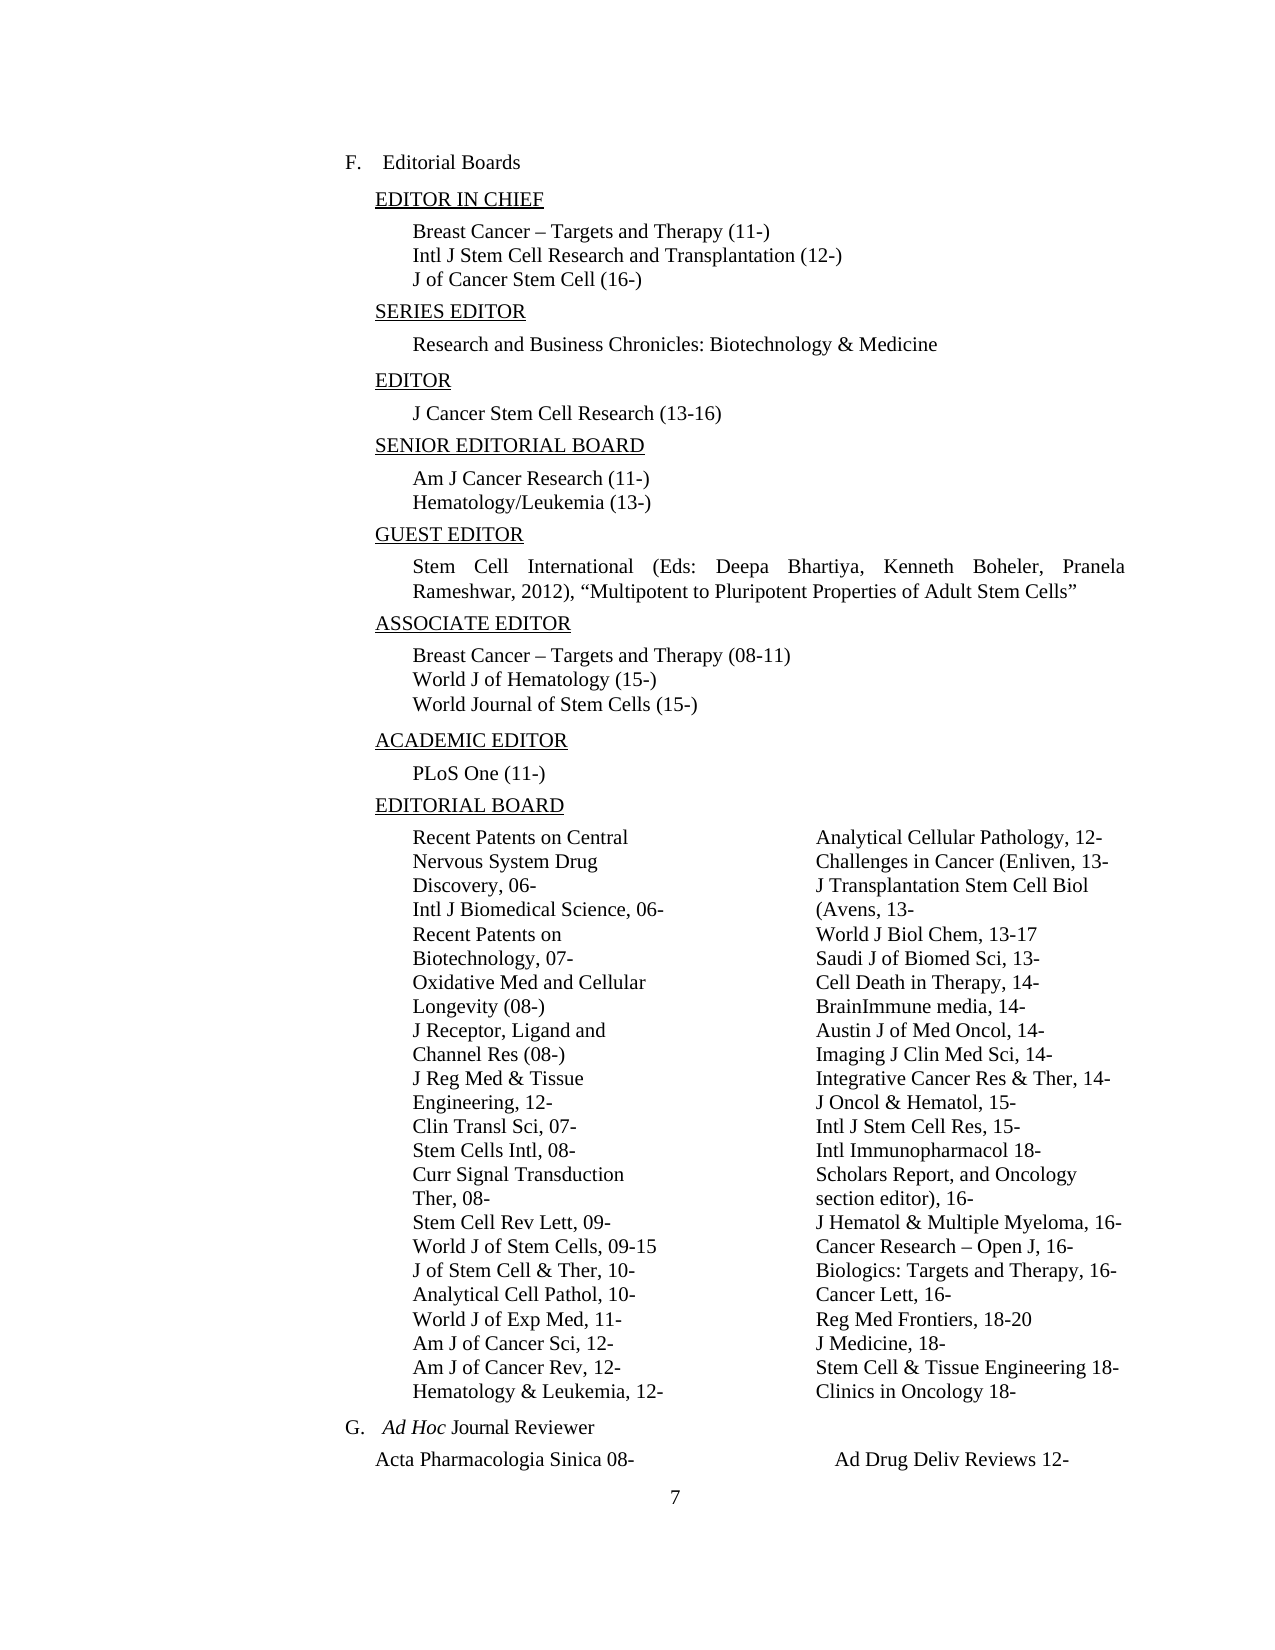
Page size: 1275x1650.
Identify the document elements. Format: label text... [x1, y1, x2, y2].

text Stem Cells Intl, 08- [403, 1138, 666, 1162]
text Intl J Stem Cell Res, 15- [816, 1114, 1126, 1138]
text Am J Cancer Research (11-) [262, 466, 1125, 490]
text World J Biol Chem, 13-17 [816, 921, 1126, 946]
text Integrative Cancer Res & Ther, 14- [816, 1066, 1126, 1090]
text World Journal of Stem Cells (15-) [412, 691, 1125, 716]
text J Oncol & Hematol, 15- [816, 1090, 1126, 1114]
text BrainImmune media, 14- [816, 994, 1126, 1018]
text Ad Drug Deliv Reviews 12- [834, 1447, 1125, 1471]
text J Transplantation Stem Cell Biol (Avens, 13- [816, 873, 1126, 921]
text Cancer Research – Open J, 16- [816, 1234, 1126, 1258]
list Am J of Cancer Sci, 12- [356, 1331, 666, 1354]
text Oxidative Med and Cellular Longevity (08-) [412, 969, 666, 1018]
text Recent Patents on Biotechnology, 07- [412, 921, 666, 969]
text World J of Stem Cells, 09-15 [403, 1234, 666, 1258]
text G. Ad Hoc Journal Reviewer [270, 1415, 1125, 1439]
text Stem Cell Rev Lett, 09- [403, 1210, 666, 1234]
text SERIES EDITOR [225, 299, 1125, 323]
text J Medicine, 18- [816, 1331, 1126, 1354]
text J Receptor, Ligand and Channel Res (08-) [412, 1018, 666, 1066]
text Intl Immunopharmacol 18- [816, 1138, 1126, 1162]
text Research and Business Chronicles: Biotechnology & Medicine [225, 332, 1125, 356]
text Analytical Cellular Pathology, 12- [816, 825, 1126, 849]
text J of Stem Cell & Ther, 10- [403, 1258, 666, 1282]
text Scholars Report, and Oncology section editor), 16- [816, 1162, 1126, 1210]
text SENIOR EDITORIAL BOARD [225, 433, 1125, 457]
text Stem Cell & Tissue Engineering 18- [816, 1354, 1126, 1379]
text Recent Patents on Central Nervous System Drug Discovery, 06- [412, 825, 666, 897]
text Clinics in Oncology 18- [816, 1379, 1126, 1403]
text J Reg Med & Tissue Engineering, 12- [412, 1066, 666, 1114]
text EDITOR [225, 368, 1125, 392]
text Curr Signal Transduction Ther, 08- [412, 1162, 666, 1210]
list Hematology & Leukemia, 12- [356, 1379, 666, 1403]
text Acta Pharmacologia Sinica 08- [375, 1447, 666, 1471]
text J Hematol & Multiple Myeloma, 16- [816, 1210, 1126, 1234]
text F. Editorial Boards [345, 150, 1126, 174]
text Reg Med Frontiers, 18-20 [816, 1306, 1126, 1331]
text Saudi J of Biomed Sci, 13- [816, 946, 1126, 969]
text Clin Transl Sci, 07- [403, 1114, 666, 1138]
text Austin J of Med Oncol, 14- [816, 1018, 1126, 1042]
text J Cancer Stem Cell Research (13-16) [225, 401, 1125, 425]
text Hematology/Leukemia (13-) [412, 490, 1125, 514]
text Breast Cancer – Targets and Therapy (08-11) [412, 643, 1125, 667]
text J of Cancer Stem Cell (16-) [337, 267, 1125, 291]
text EDITORIAL BOARD [291, 793, 1125, 817]
text Imaging J Clin Med Sci, 14- [816, 1042, 1126, 1066]
text Breast Cancer – Targets and Therapy (11-) [412, 219, 1125, 243]
text ASSOCIATE EDITOR [225, 611, 1125, 635]
text Analytical Cell Pathol, 10- [403, 1282, 666, 1306]
text PLoS One (11-) [262, 760, 1125, 784]
text Biologics: Targets and Therapy, 16- [816, 1258, 1126, 1282]
text Am J of Cancer Rev, 12- [281, 1354, 666, 1379]
text ACADEMIC EDITOR [225, 728, 1125, 752]
text Intl J Stem Cell Research and Transplantation (12-) [337, 243, 1125, 267]
text Stem Cell International (Eds: Deepa Bhartiya, Kenneth Boheler, Pranela Rameshwar, 2012), “Multipotent to Pluripotent Properties of Adult Stem Cells” [412, 554, 1125, 603]
text Intl J Biomedical Science, 06- [412, 897, 675, 921]
text Cell Death in Therapy, 14- [816, 969, 1126, 994]
text GUEST EDITOR [375, 522, 1125, 546]
text World J of Hematology (15-) [412, 667, 1125, 691]
text Cancer Lett, 16- [816, 1282, 1126, 1306]
text World J of Exp Med, 11- [356, 1306, 666, 1331]
text Challenges in Cancer (Enliven, 13- [816, 849, 1126, 873]
text EDITOR IN CHIEF [225, 187, 1125, 211]
